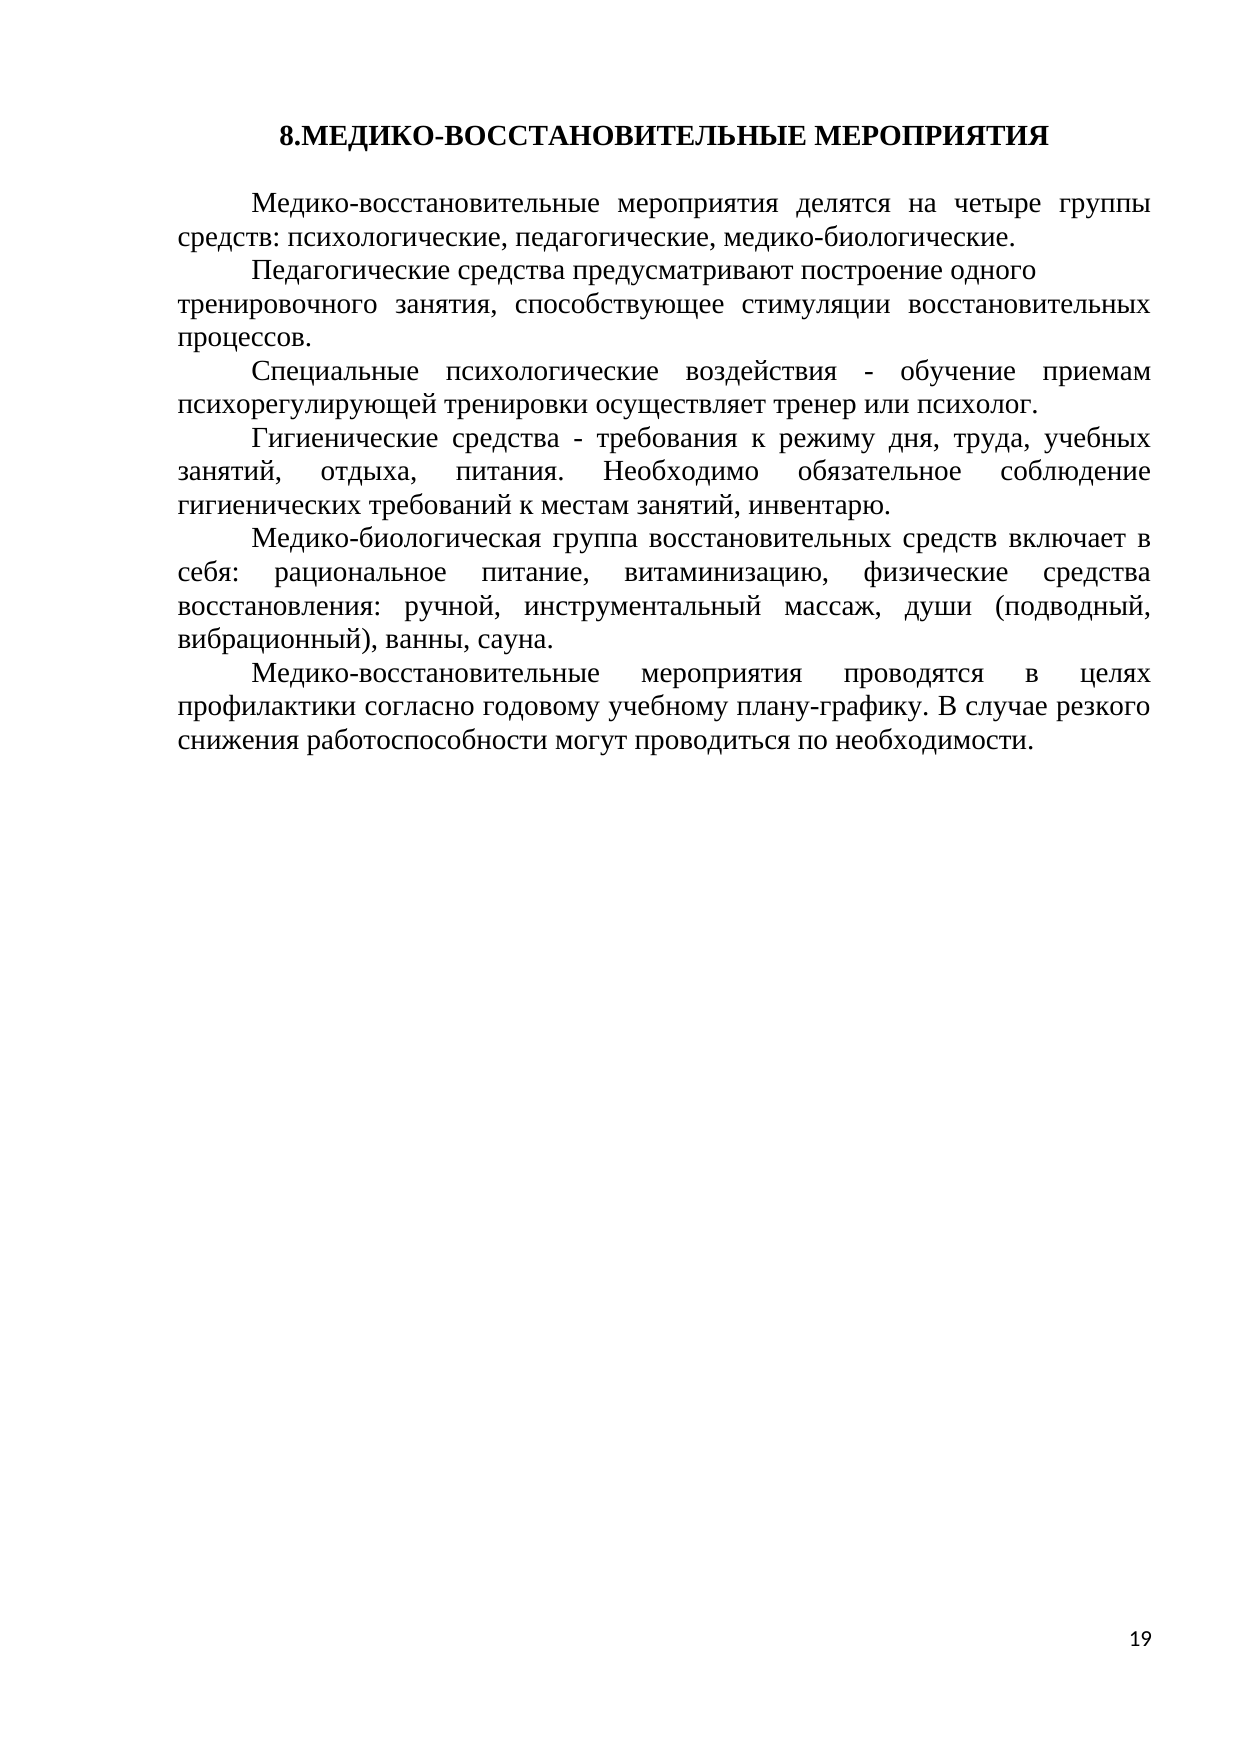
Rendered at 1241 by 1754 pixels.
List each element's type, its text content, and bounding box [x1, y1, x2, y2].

text Медико-восстановительные мероприятия проводятся в целях профилактики согласно годовому учебному плану-графику. В случае резкого снижения работоспособности могут проводиться по необходимости. [177, 655, 1152, 755]
text Специальные психологические воздействия - обучение приемам психорегулирующей тренировки осуществляет тренер или психолог. [177, 353, 1152, 420]
text Гигиенические средства - требования к режиму дня, труда, учебных занятий, отдыха, питания. Необходимо обязательное соблюдение гигиенических требований к местам занятий, инвентарю. [177, 420, 1152, 521]
text тренировочного занятия, способствующее стимуляции восстановительных процессов. [177, 286, 1152, 353]
text Педагогические средства предусматривают построение одного [177, 252, 1152, 286]
text Медико-восстановительные мероприятия делятся на четыре группы средств: психологические, педагогические, медико-биологические. [177, 185, 1152, 252]
text Медико-биологическая группа восстановительных средств включает в себя: рациональное питание, витаминизацию, физические средства восстановления: ручной, инструментальный массаж, души (подводный, вибрационный), ванны, сауна. [177, 521, 1152, 655]
text 8.МЕДИКО-ВОССТАНОВИТЕЛЬНЫЕ МЕРОПРИЯТИЯ [177, 118, 1152, 152]
